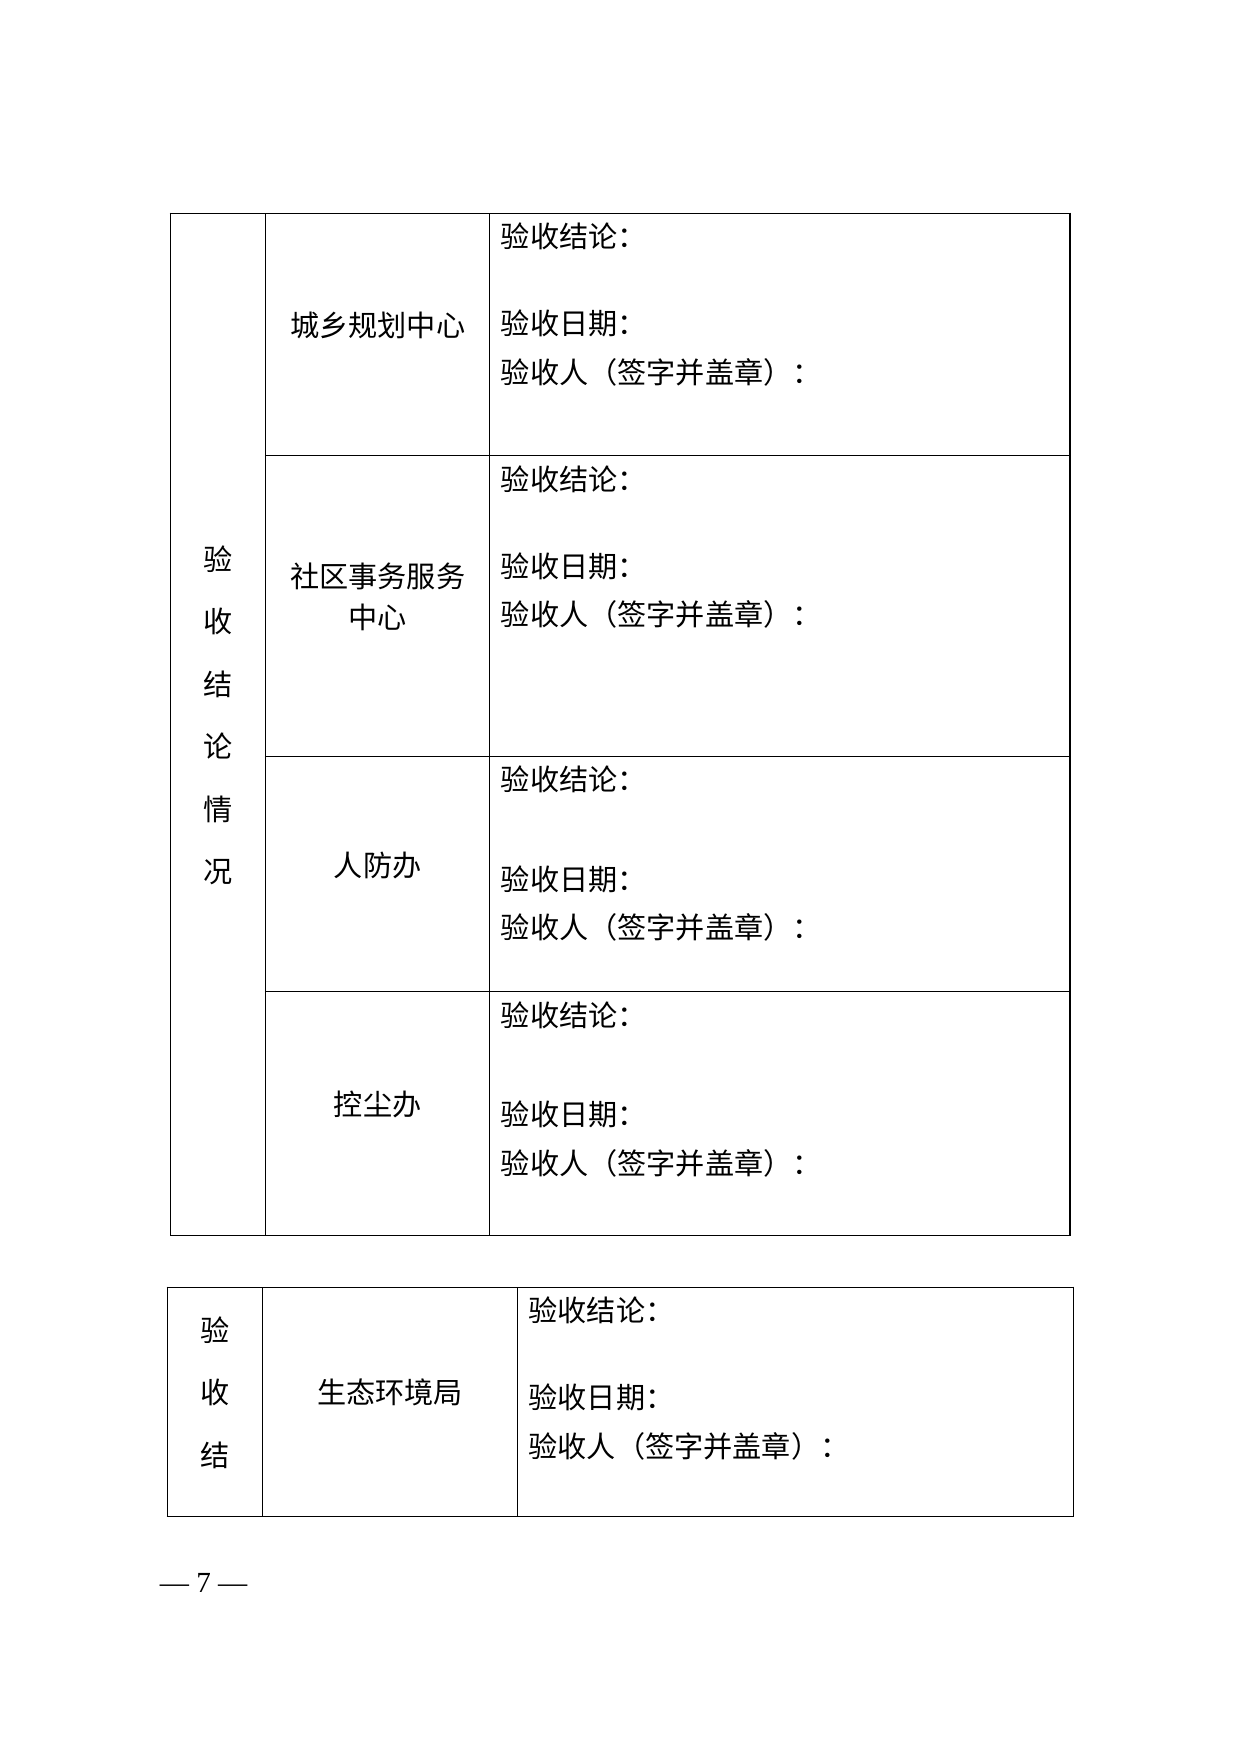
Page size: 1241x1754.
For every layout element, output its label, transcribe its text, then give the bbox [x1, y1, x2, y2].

table_cell 验收结论： 验收日期： 验收人（签字并盖章）： [490, 992, 1069, 1234]
table_cell 人防办 [266, 757, 489, 991]
table_cell 控尘办 [266, 992, 489, 1234]
table_header 验 收 结 论 情 况 [168, 1288, 262, 1516]
table_cell 验收结论： 验收日期： 验收人（签字并盖章）： [490, 214, 1069, 455]
table_header 验 收 结 论 情 况 [171, 214, 265, 1234]
table_cell 验收结论： 验收日期： 验收人（签字并盖章）： [490, 757, 1069, 991]
table_cell 验收结论： 验收日期： 验收人（签字并盖章）： [490, 456, 1069, 756]
table_header 验收结论： 验收日期： 验收人（签字并盖章）： [518, 1288, 1073, 1516]
table_cell 社区事务服务中心 [266, 456, 489, 756]
table_header 生态环境局 [263, 1288, 517, 1516]
table_cell 城乡规划中心 [266, 214, 489, 455]
